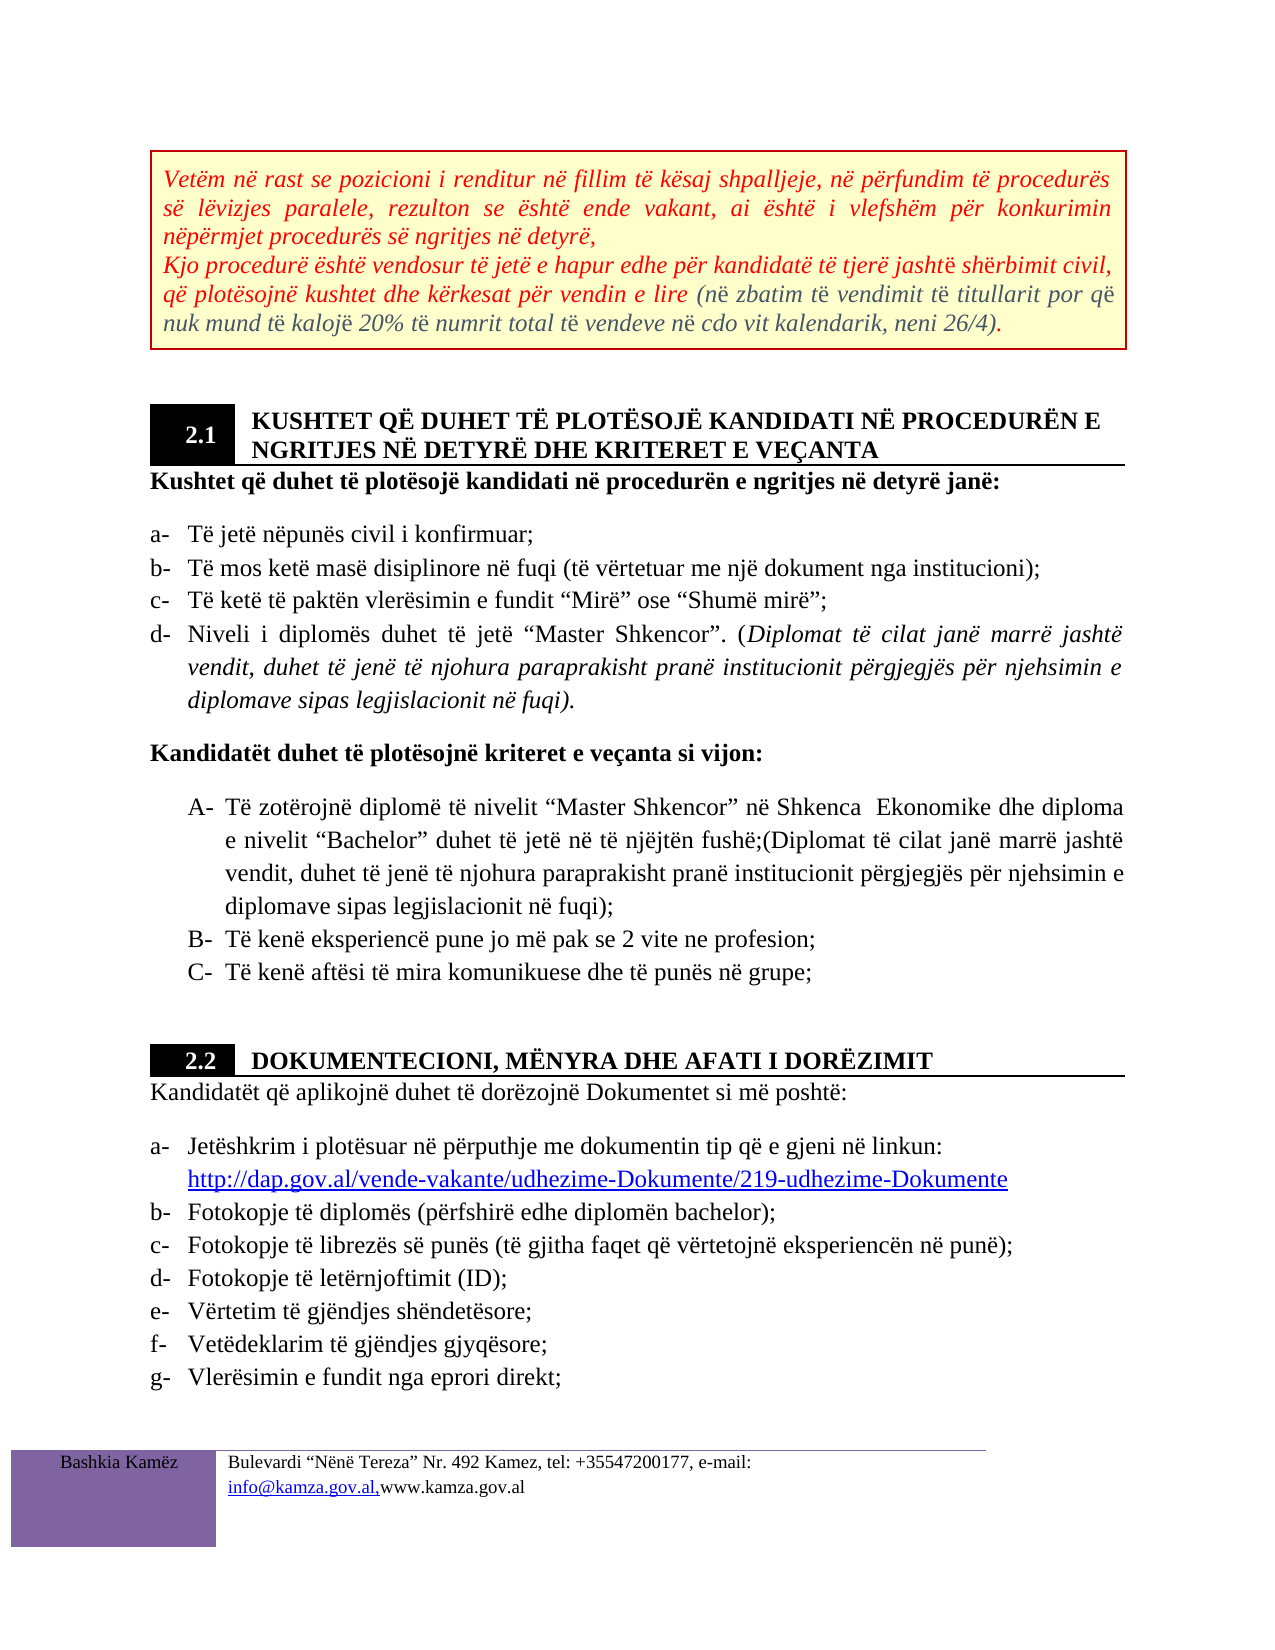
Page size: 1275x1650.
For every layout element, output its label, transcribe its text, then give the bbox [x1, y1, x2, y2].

text Kandidatët që aplikojnë duhet të dorëzojnë Dokumentet si më poshtë: [150, 1077, 1125, 1106]
list Të jetë nëpunës civil i konfirmuar; [150, 519, 1125, 548]
list Vlerësimin e fundit nga eprori direkt; [150, 1362, 1125, 1391]
list Të zotërojnë diplomë të nivelit “Master Shkencor” në Shkenca Ekonomike dhe diploma e nivelit “Bachelor” duhet të jetë në të njëjtën fushë;(Diplomat të cilat janë marrë jashtë vendit, duhet të jenë të njohura paraprakisht pranë institucionit përgjegjës për njehsimin e diplomave sipas legjislacionit në fuqi); [187, 792, 1125, 920]
table_header DOKUMENTECIONI, MËNYRA DHE AFATI I DORËZIMIT [235, 1044, 1125, 1075]
table_header 2.2 [152, 1046, 233, 1075]
table_header 2.1 [152, 406, 233, 464]
list Të mos ketë masë disiplinore në fuqi (të vërtetuar me një dokument nga institucioni); [150, 553, 1125, 581]
list Vetëdeklarim të gjëndjes gjyqësore; [150, 1329, 1125, 1358]
list Të ketë të paktën vlerësimin e fundit “Mirë” ose “Shumë mirë”; [150, 586, 1125, 614]
table_header KUSHTET QË DUHET TË PLOTËSOJË KANDIDATI NË PROCEDURËN E NGRITJES NË DETYRË DHE KRITERET E VEÇANTA [235, 404, 1125, 464]
list Vërtetim të gjëndjes shëndetësore; [150, 1296, 1125, 1325]
list Fotokopje të librezës së punës (të gjitha faqet që vërtetojnë eksperiencën në punë); [150, 1230, 1125, 1259]
text Kandidatët duhet të plotësojnë kriteret e veçanta si vijon: [150, 738, 1125, 767]
list Niveli i diplomës duhet të jetë “Master Shkencor”. (Diplomat të cilat janë marrë jashtë vendit, duhet të jenë të njohura paraprakisht pranë institucionit përgjegjës për njehsimin e diplomave sipas legjislacionit në fuqi). [150, 619, 1125, 713]
list http://dap.gov.al/vende-vakante/udhezime-Dokumente/219-udhezime-Dokumente [187, 1164, 1125, 1193]
list Të kenë aftësi të mira komunikuese dhe të punës në grupe; [187, 957, 1125, 986]
table_header Vetëm në rast se pozicioni i renditur në fillim të kësaj shpalljeje, në përfundim të procedurës së lëvizjes paralele, rezulton se është ende vakant, ai është i vlefshëm për konkurimin nëpërmjet procedurës së ngritjes në detyrë, Kjo procedurë është vendosur të jetë e hapur edhe për kandidatë të tjerë jashtë shërbimit civil, që plotësojnë kushtet dhe kërkesat për vendin e lire (në zbatim të vendimit të titullarit por që nuk mund të kalojë 20% të numrit total të vendeve në cdo vit kalendarik, neni 26/4). [152, 152, 1125, 348]
list Jetëshkrim i plotësuar në përputhje me dokumentin tip që e gjeni në linkun: [150, 1131, 1125, 1160]
list Të kenë eksperiencë pune jo më pak se 2 vite ne profesion; [187, 924, 1125, 953]
text Kushtet që duhet të plotësojë kandidati në procedurën e ngritjes në detyrë janë: [150, 466, 1125, 494]
list Fotokopje të diplomës (përfshirë edhe diplomën bachelor); [150, 1197, 1125, 1226]
list Fotokopje të letërnjoftimit (ID); [150, 1263, 1125, 1292]
